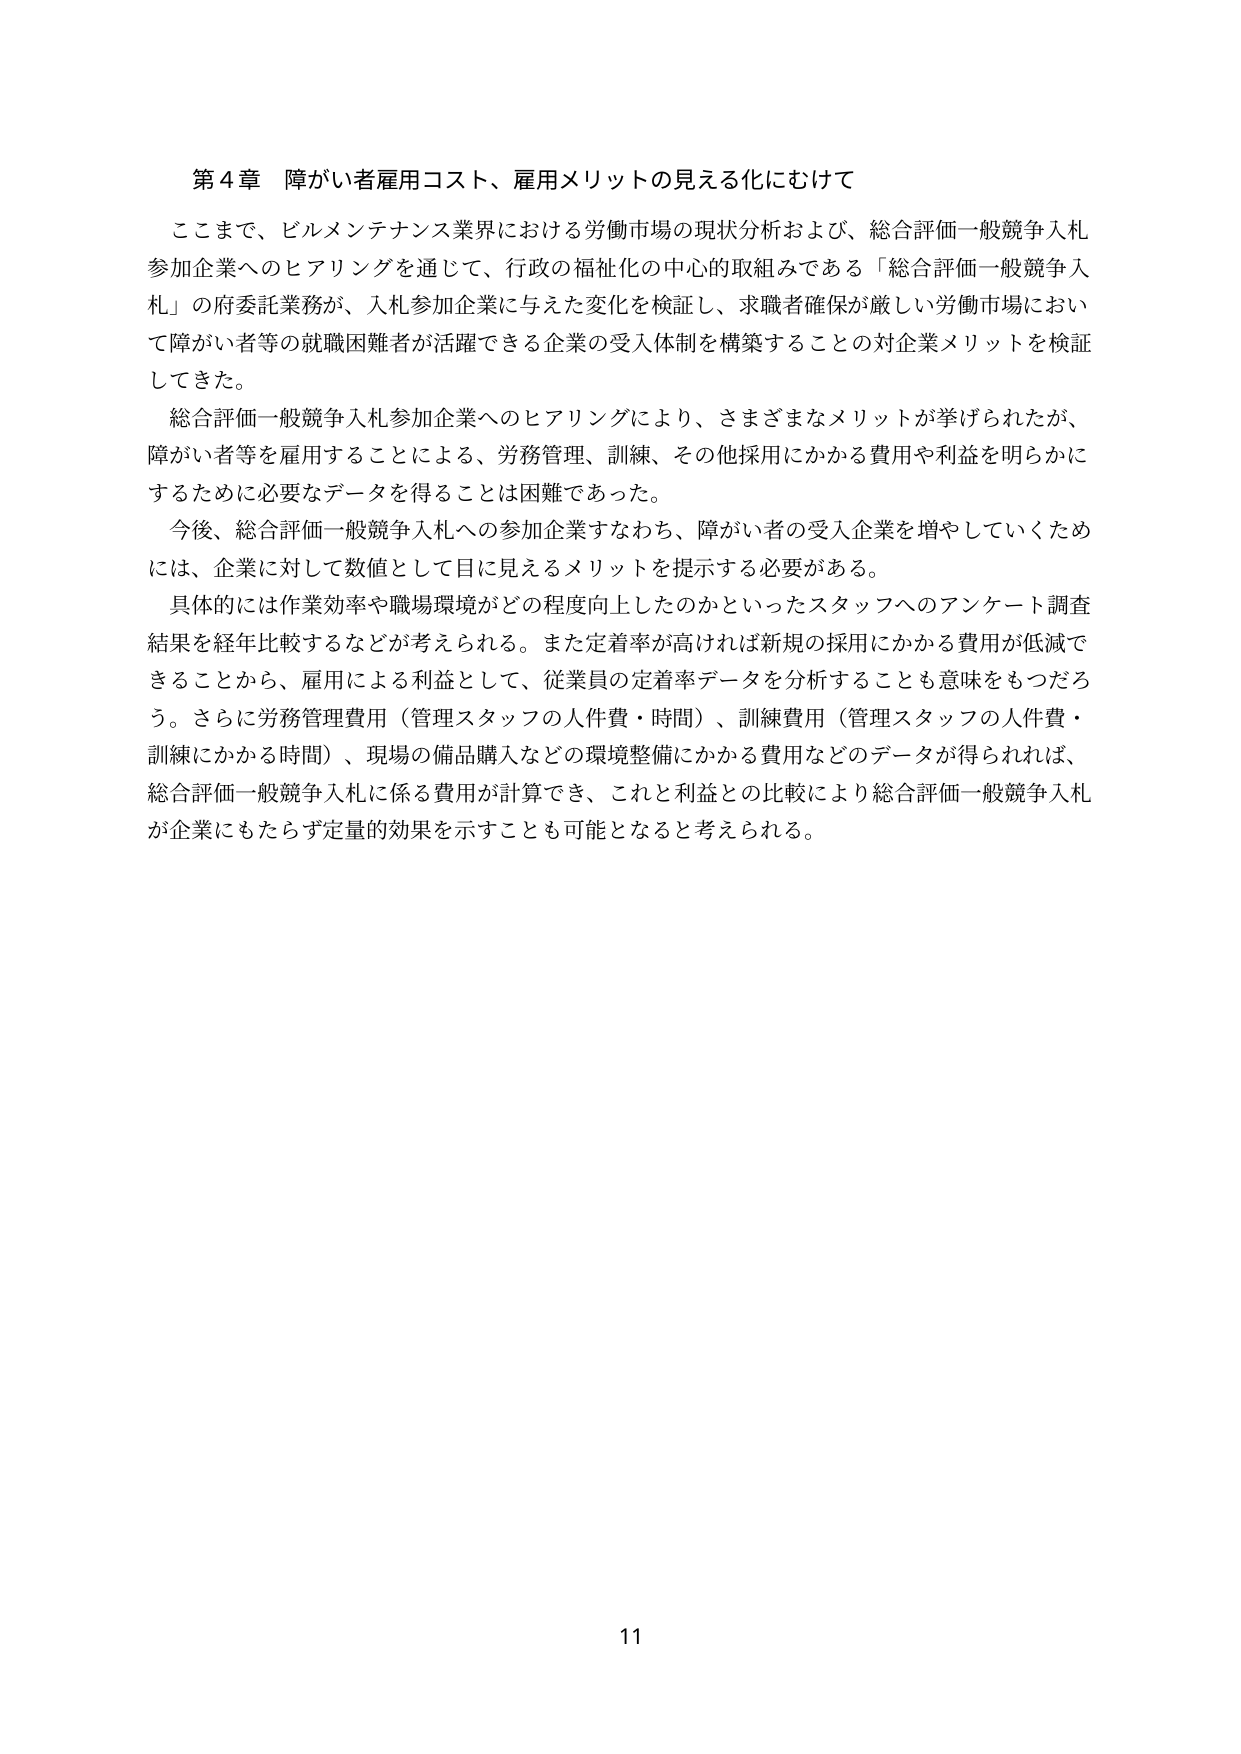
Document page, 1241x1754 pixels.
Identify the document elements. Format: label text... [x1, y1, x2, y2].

subtitle 第４章 障がい者雇用コスト、雇用メリットの見える化にむけて [169, 160, 1071, 198]
text ここまで、ビルメンテナンス業界における労働市場の現状分析および、総合評価一般競争入札参加企業へのヒアリングを通じて、行政の福祉化の中心的取組みである「総合評価一般競争入札」の府委託業務が、入札参加企業に与えた変化を検証し、求職者確保が厳しい労働市場において障がい者等の就職困難者が活躍できる企業の受入体制を構築することの対企業メリットを検証してきた。 [148, 210, 1092, 398]
text 具体的には作業効率や職場環境がどの程度向上したのかといったスタッフへのアンケート調査結果を経年比較するなどが考えられる。また定着率が高ければ新規の採用にかかる費用が低減できることから、雇用による利益として、従業員の定着率データを分析することも意味をもつだろう。さらに労務管理費用（管理スタッフの人件費・時間）、訓練費用（管理スタッフの人件費・訓練にかかる時間）、現場の備品購入などの環境整備にかかる費用などのデータが得られれば、総合評価一般競争入札に係る費用が計算でき、これと利益との比較により総合評価一般競争入札が企業にもたらず定量的効果を示すことも可能となると考えられる。 [148, 585, 1092, 848]
text 総合評価一般競争入札参加企業へのヒアリングにより、さまざまなメリットが挙げられたが、障がい者等を雇用することによる、労務管理、訓練、その他採用にかかる費用や利益を明らかにするために必要なデータを得ることは困難であった。 [148, 398, 1092, 510]
text 今後、総合評価一般競争入札への参加企業すなわち、障がい者の受入企業を増やしていくためには、企業に対して数値として目に見えるメリットを提示する必要がある。 [148, 510, 1092, 585]
